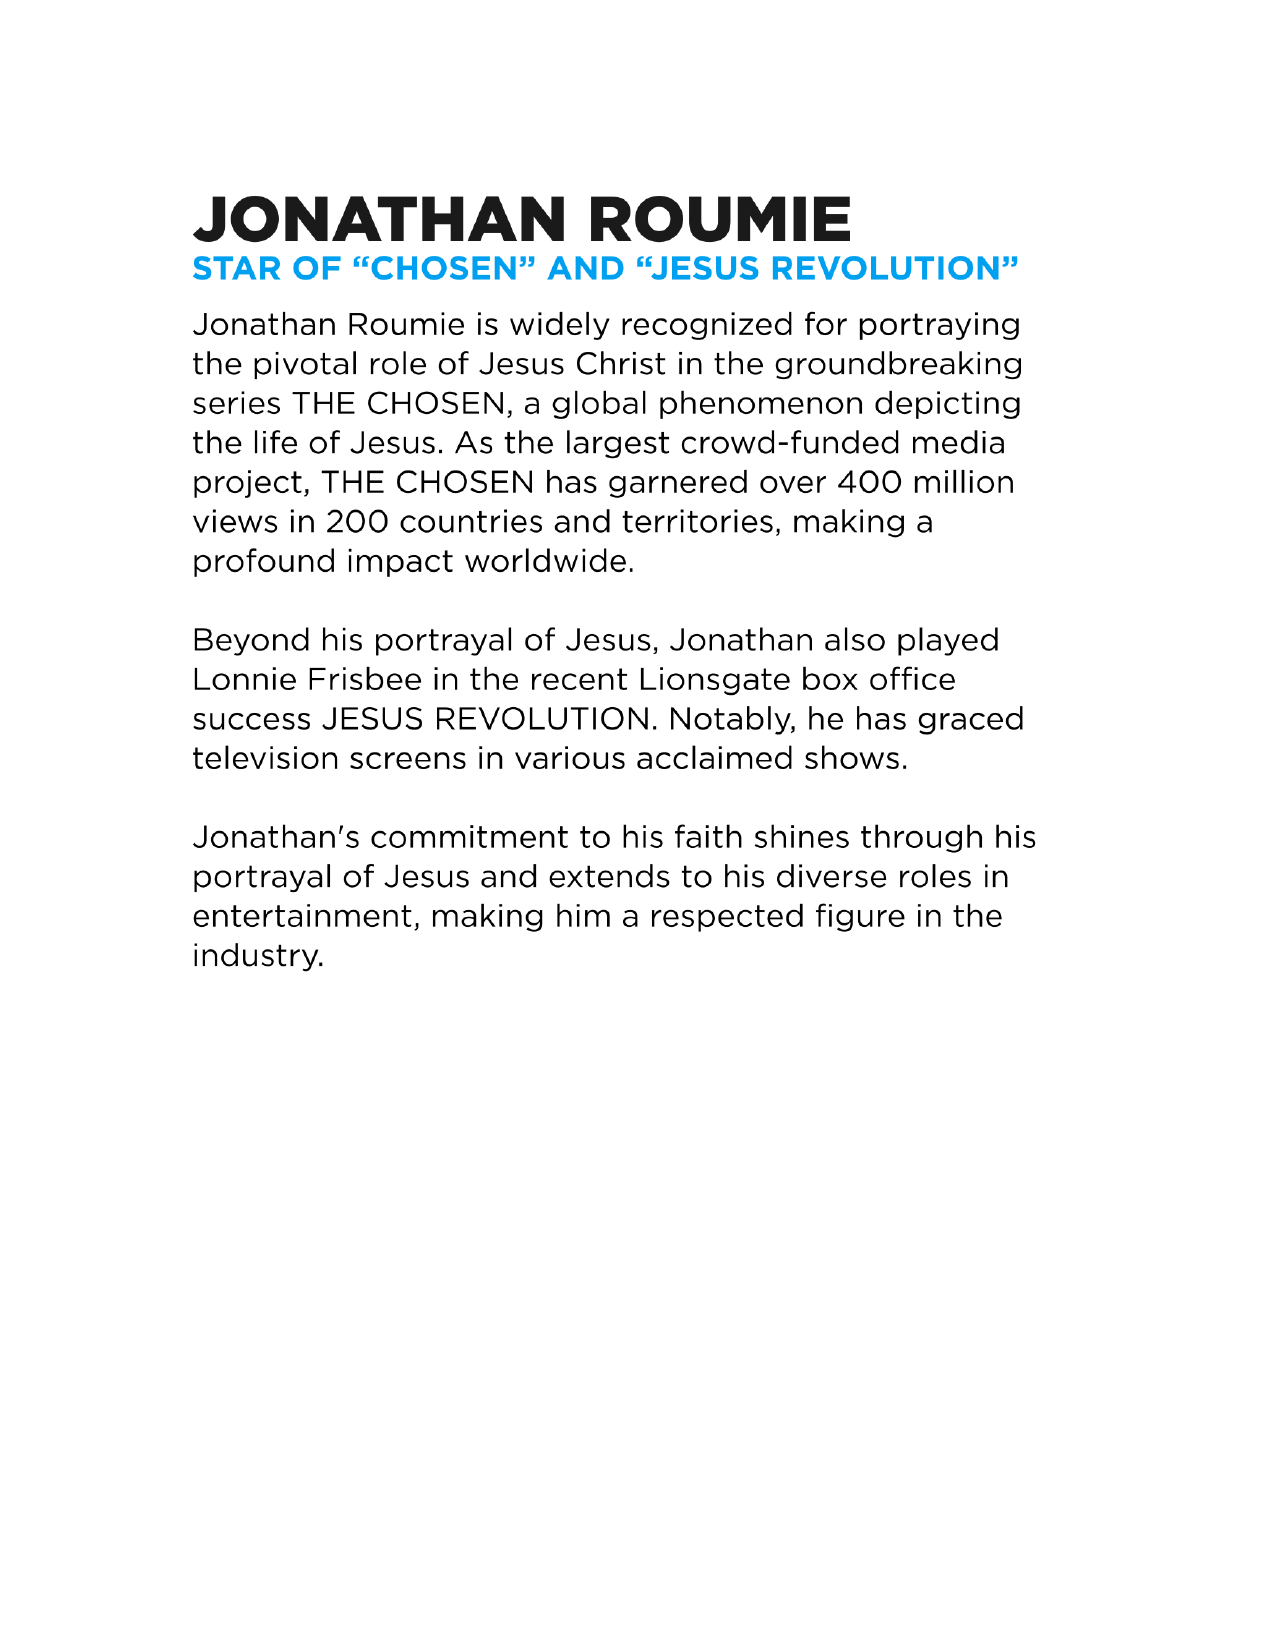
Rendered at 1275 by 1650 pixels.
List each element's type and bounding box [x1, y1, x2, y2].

picture [150, 150, 1125, 1074]
